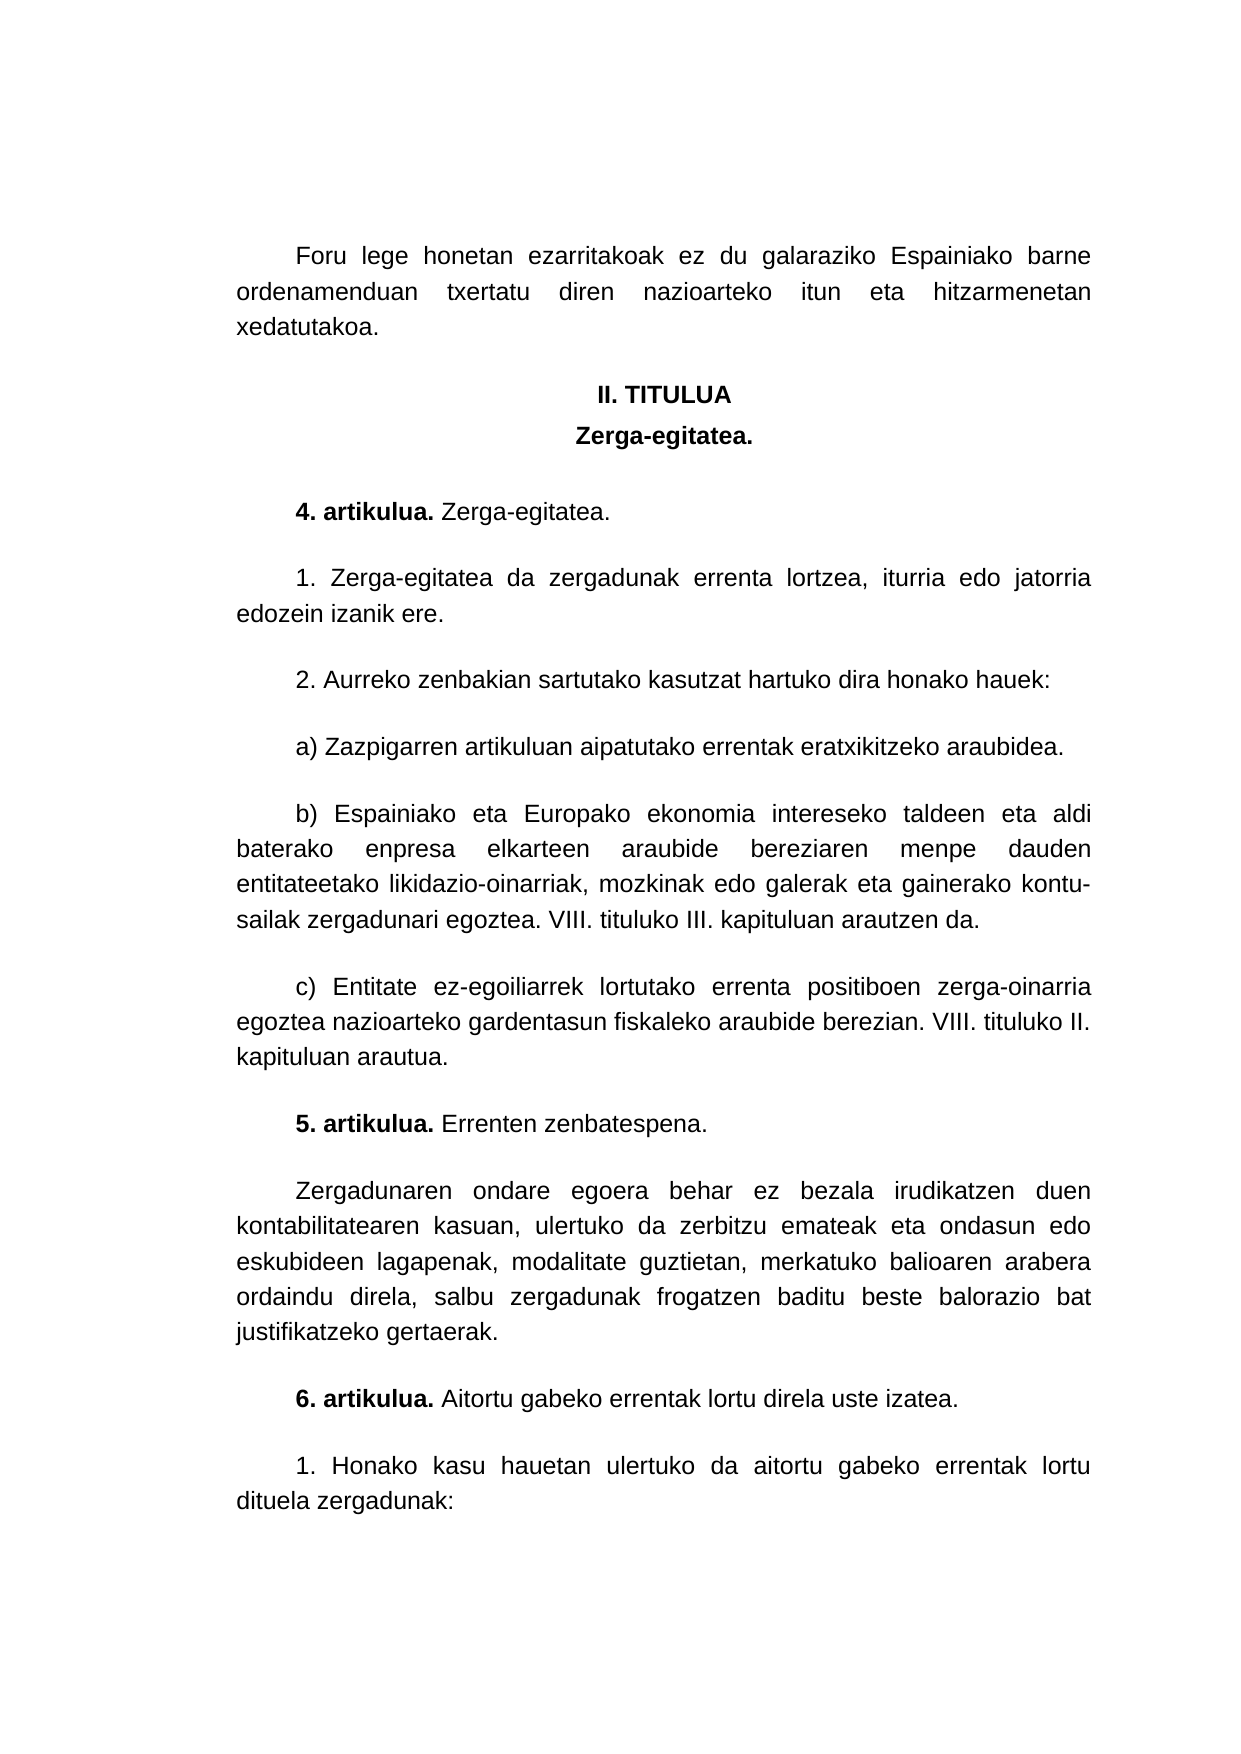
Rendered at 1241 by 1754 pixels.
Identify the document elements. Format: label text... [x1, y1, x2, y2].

text Foru lege honetan ezarritakoak ez du galaraziko Espainiako barne ordenamenduan txertatu diren nazioarteko itun eta hitzarmenetan xedatutakoa. [236, 236, 1092, 342]
text 1. Zerga-egitatea da zergadunak errenta lortzea, iturria edo jatorria edozein izanik ere. [236, 558, 1092, 629]
text 2. Aurreko zenbakian sartutako kasutzat hartuko dira honako hauek: [236, 660, 1092, 696]
text a) Zazpigarren artikuluan aipatutako errentak eratxikitzeko araubidea. [236, 727, 1092, 762]
text b) Espainiako eta Europako ekonomia intereseko taldeen eta aldi baterako enpresa elkarteen araubide bereziaren menpe dauden entitateetako likidazio-oinarriak, mozkinak edo galerak eta gainerako kontu-sailak zergadunari egoztea. VIII. tituluko III. kapituluan arautzen da. [236, 794, 1092, 935]
text 5. artikulua. Errenten zenbatespena. [236, 1104, 1092, 1139]
text 4. artikulua. Zerga-egitatea. [236, 492, 1092, 527]
text Zergadunaren ondare egoera behar ez bezala irudikatzen duen kontabilitatearen kasuan, ulertuko da zerbitzu emateak eta ondasun edo eskubideen lagapenak, modalitate guztietan, merkatuko balioaren arabera ordaindu direla, salbu zergadunak frogatzen baditu beste balorazio bat justifikatzeko gertaerak. [236, 1171, 1092, 1348]
text c) Entitate ez-egoiliarrek lortutako errenta positiboen zerga-oinarria egoztea nazioarteko gardentasun fiskaleko araubide berezian. VIII. tituluko II. kapituluan arautua. [236, 967, 1092, 1073]
text 1. Honako kasu hauetan ulertuko da aitortu gabeko errentak lortu dituela zergadunak: [236, 1446, 1092, 1517]
text II. TITULUA [236, 380, 1092, 409]
text Zerga-egitatea. [236, 421, 1092, 450]
text 6. artikulua. Aitortu gabeko errentak lortu direla uste izatea. [236, 1379, 1092, 1414]
